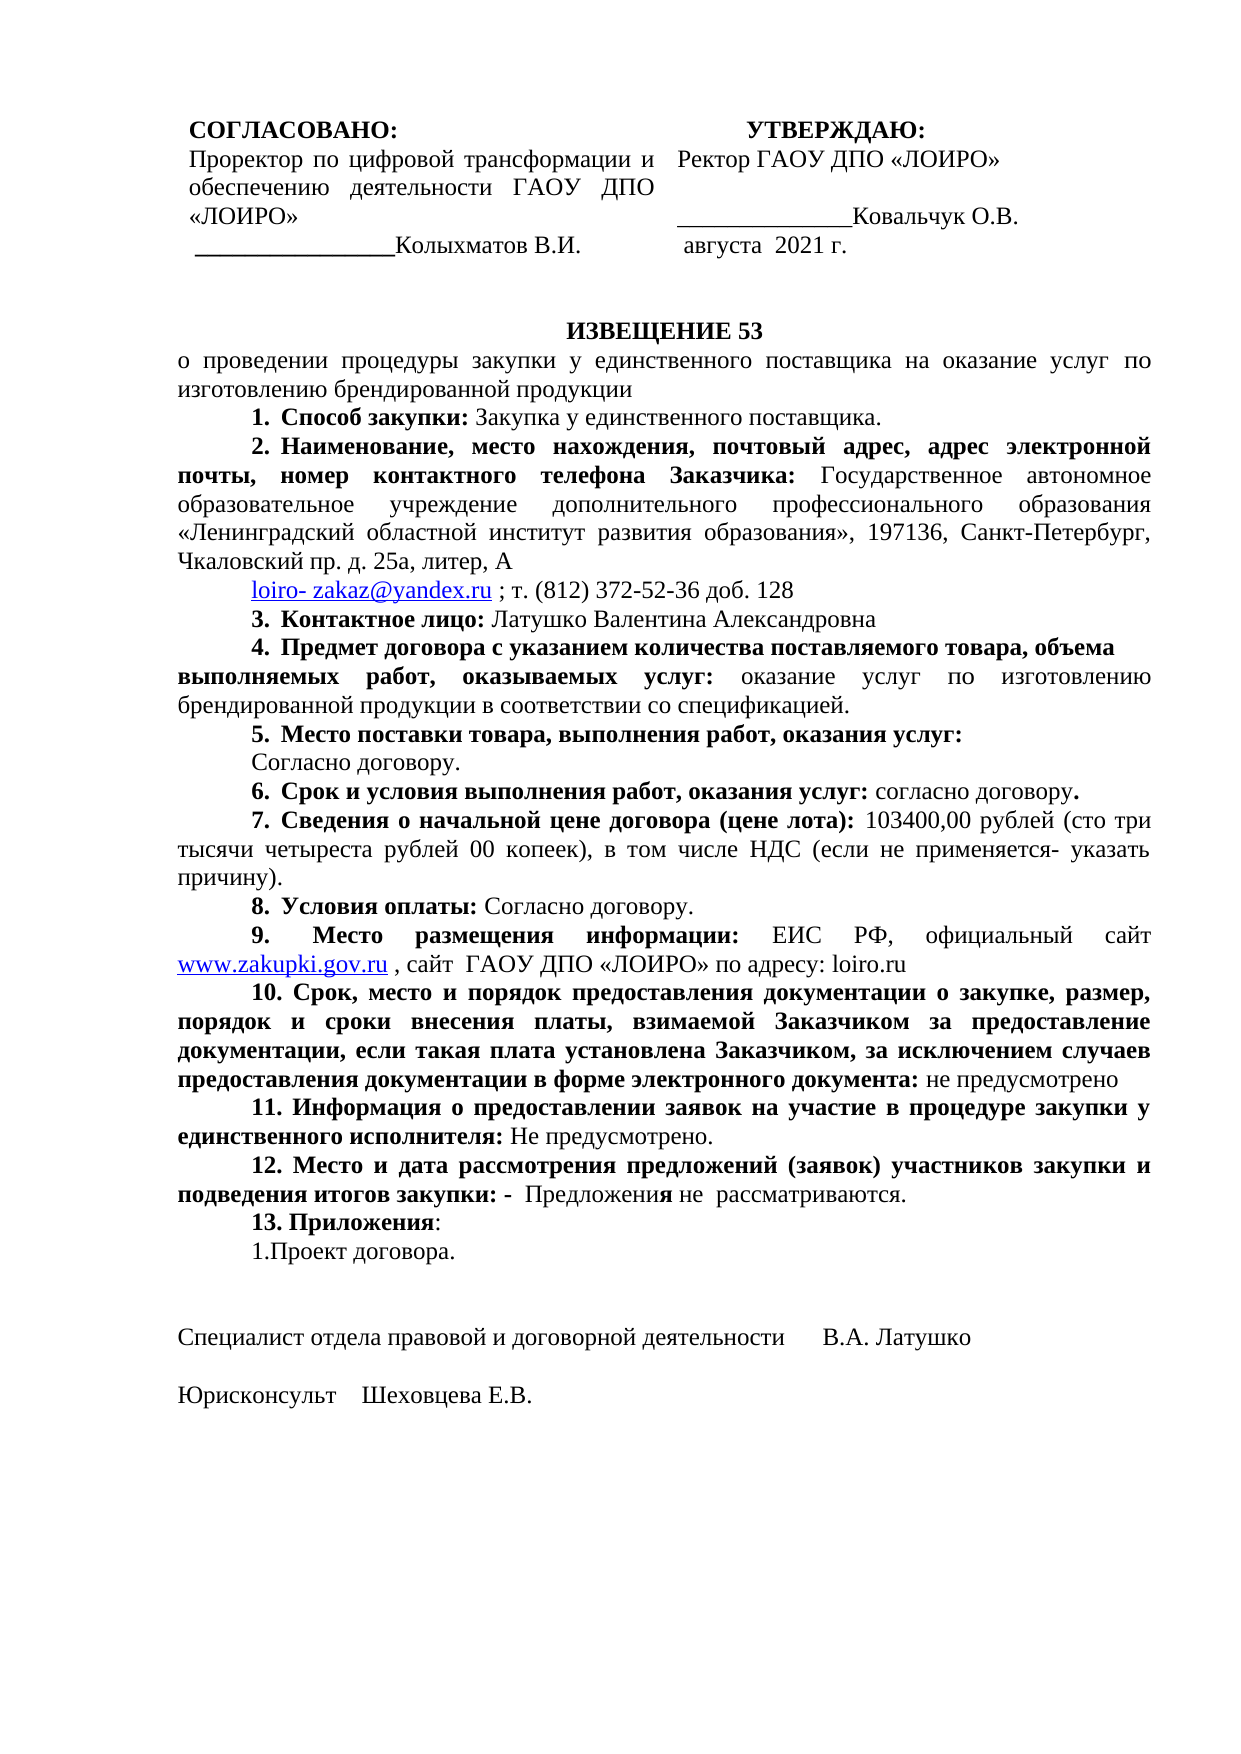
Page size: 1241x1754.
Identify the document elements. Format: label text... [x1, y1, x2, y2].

text ИЗВЕЩЕНИЕ 53 [177, 316, 1152, 345]
text 10. Срок, место и порядок предоставления документации о закупке, размер, порядок и сроки внесения платы, взимаемой Заказчиком за предоставление документации, если такая плата установлена Заказчиком, за исключением случаев предоставления документации в форме электронного документа: не предусмотрено [177, 977, 1152, 1092]
list 11. Информация о предоставлении заявок на участие в процедуре закупки у единственного исполнителя: Не предусмотрено. [177, 1092, 1152, 1150]
list Сведения о начальной цене договора (цене лота): 103400,00 рублей (сто три тысячи четыреста рублей 00 копеек), в том числе НДС (если не применяется- указать причину). [177, 805, 1152, 891]
list Контактное лицо: Латушко Валентина Александровна [177, 604, 1152, 632]
text 12. Место и дата рассмотрения предложений (заявок) участников закупки и подведения итогов закупки: - Предложения не рассматриваются. [177, 1150, 1152, 1207]
list Способ закупки: Закупка у единственного поставщика. [177, 402, 1152, 431]
list Место поставки товара, выполнения работ, оказания услуг: [177, 719, 1152, 747]
text о проведении процедуры закупки у единственного поставщика на оказание услуг по изготовлению брендированной продукции [177, 345, 1152, 402]
text Юрисконсульт Шеховцева Е.В. [177, 1380, 1152, 1409]
table_header СОГЛАСОВАНО: Проректор по цифровой трансформации и обеспечению деятельности ГАОУ ДПО «ЛОИРО» ________________Колыхматов В.И. августа 2021 г [177, 115, 666, 316]
list Срок и условия выполнения работ, оказания услуг: согласно договору. [177, 776, 1152, 805]
list Условия оплаты: Согласно договору. [177, 891, 1152, 920]
text Согласно договору. [177, 747, 1152, 776]
text 13. Приложения: [177, 1207, 1152, 1236]
text loiro- zakaz@yandex.ru ; т. (812) 372-52-36 доб. 128 [177, 575, 1152, 604]
text 1.Проект договора. [177, 1236, 1152, 1265]
table_header УТВЕРЖДАЮ: Ректор ГАОУ ДПО «ЛОИРО» ______________Ковальчук О.В. августа 2021 г. [666, 115, 1152, 316]
list Место размещения информации: ЕИС РФ, официальный сайт www.zakupki.gov.ru , сайт ГАОУ ДПО «ЛОИРО» по адресу: loiro.ru [177, 920, 1152, 977]
list Наименование, место нахождения, почтовый адрес, адрес электронной почты, номер контактного телефона Заказчика: Государственное автономное образовательное учреждение дополнительного профессионального образования «Ленинградский областной институт развития образования», 197136, Санкт-Петербург, Чкаловский пр. д. 25а, литер, А [177, 431, 1152, 575]
text Специалист отдела правовой и договорной деятельности В.А. Латушко [177, 1322, 1152, 1351]
text выполняемых работ, оказываемых услуг: оказание услуг по изготовлению брендированной продукции в соответствии со спецификацией. [177, 661, 1152, 719]
list Предмет договора с указанием количества поставляемого товара, объема [177, 632, 1152, 661]
